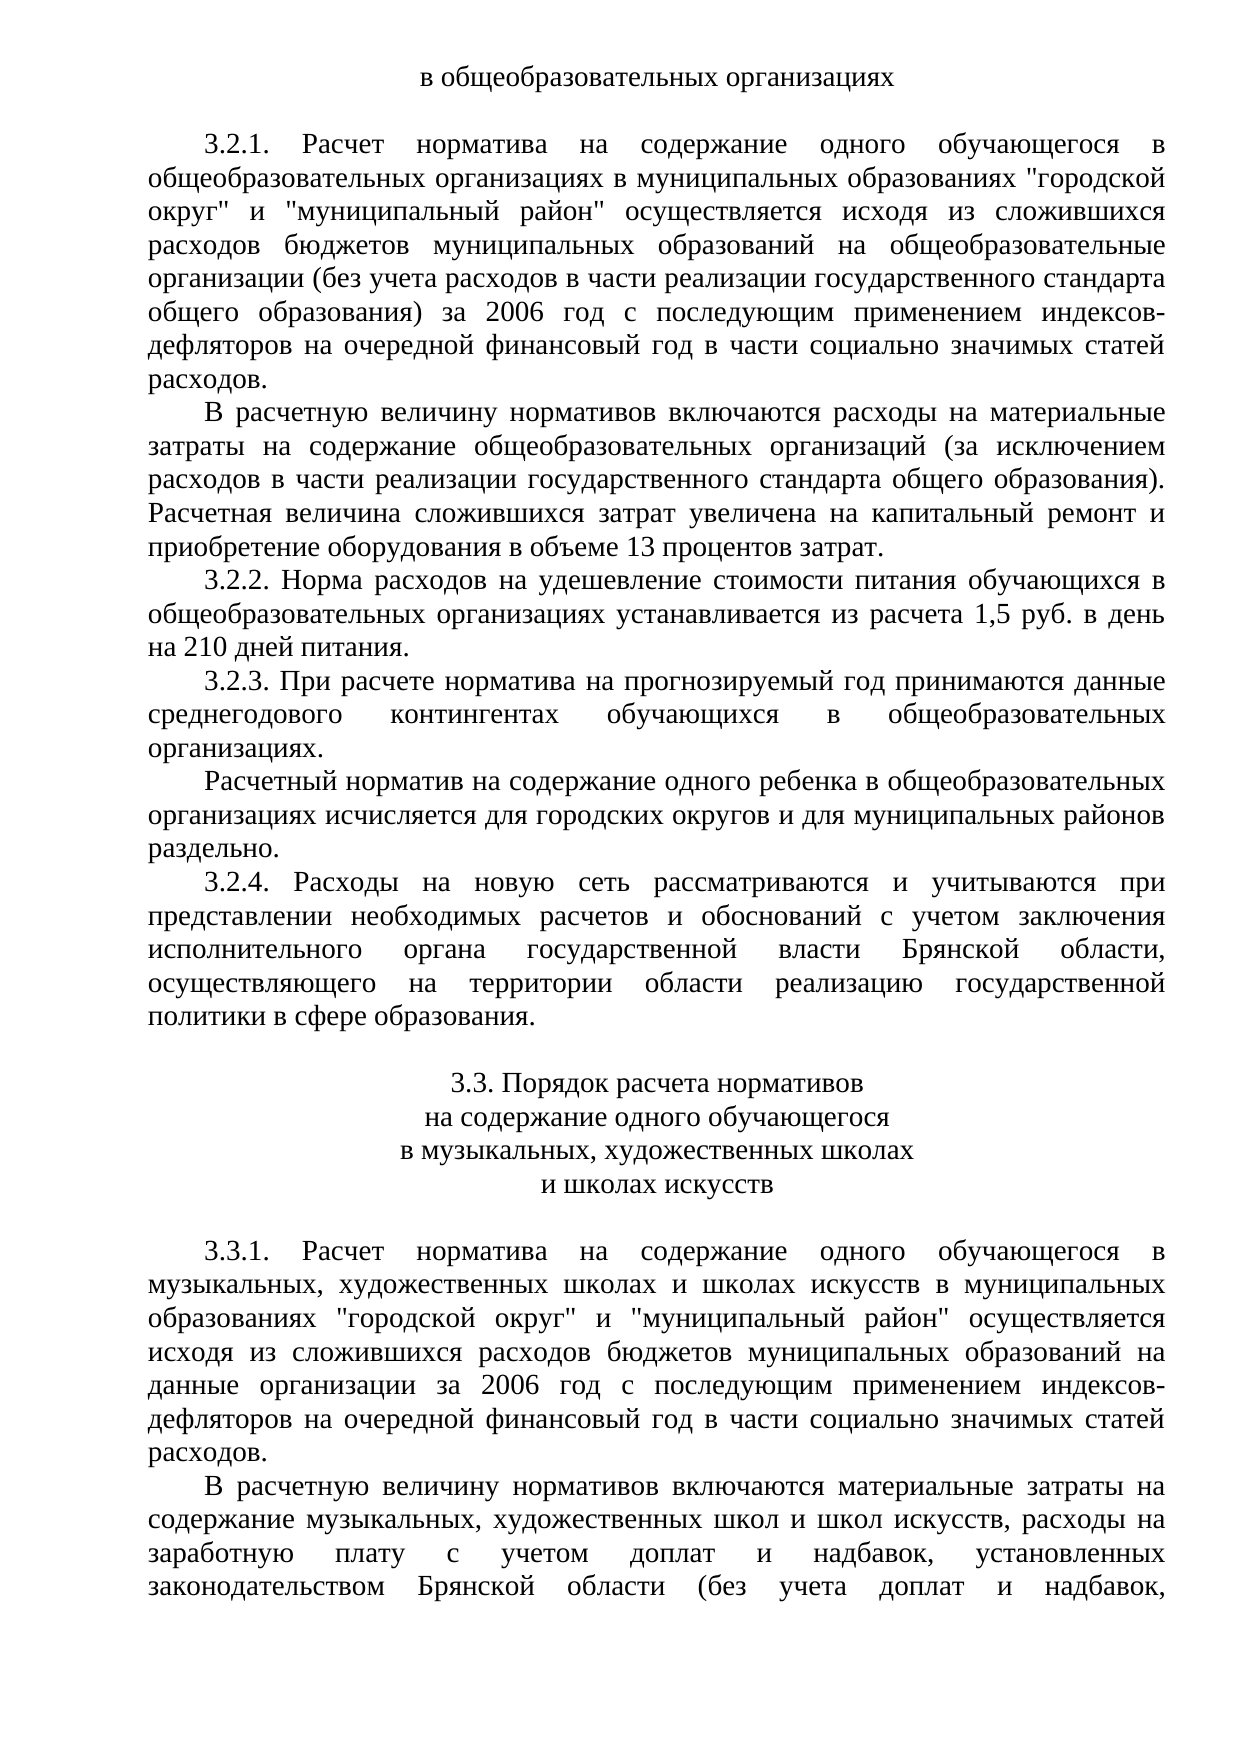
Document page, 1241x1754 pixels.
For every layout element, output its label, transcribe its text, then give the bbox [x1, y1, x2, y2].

text в музыкальных, художественных школах [148, 1132, 1166, 1166]
text 3.2.3. При расчете норматива на прогнозируемый год принимаются данные среднегодового контингентах обучающихся в общеобразовательных организациях. [148, 663, 1166, 763]
text Расчетный норматив на содержание одного ребенка в общеобразовательных организациях исчисляется для городских округов и для муниципальных районов раздельно. [148, 763, 1166, 864]
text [148, 1468, 1166, 1602]
text и школах искусств [148, 1166, 1166, 1199]
text на содержание одного обучающегося [148, 1099, 1166, 1132]
text 3.3. Порядок расчета нормативов [148, 1065, 1166, 1099]
text 3.2.4. Расходы на новую сеть рассматриваются и учитываются при представлении необходимых расчетов и обоснований с учетом заключения исполнительного органа государственной власти Брянской области, осуществляющего на территории области реализацию государственной политики в сфере образования. [148, 864, 1166, 1032]
text В расчетную величину нормативов включаются расходы на материальные затраты на содержание общеобразовательных организаций (за исключением расходов в части реализации государственного стандарта общего образования). Расчетная величина сложившихся затрат увеличена на капитальный ремонт и приобретение оборудования в объеме 13 процентов затрат. [148, 394, 1166, 562]
text 3.2.1. Расчет норматива на содержание одного обучающегося в общеобразовательных организациях в муниципальных образованиях "городской округ" и "муниципальный район" осуществляется исходя из сложившихся расходов бюджетов муниципальных образований на общеобразовательные организации (без учета расходов в части реализации государственного стандарта общего образования) за 2006 год с последующим применением индексов-дефляторов на очередной финансовый год в части социально значимых статей расходов. [148, 126, 1166, 394]
text 3.2.2. Норма расходов на удешевление стоимости питания обучающихся в общеобразовательных организациях устанавливается из расчета 1,5 руб. в день на 210 дней питания. [148, 562, 1166, 663]
text в общеобразовательных организациях [148, 59, 1166, 93]
text 3.3.1. Расчет норматива на содержание одного обучающегося в музыкальных, художественных школах и школах искусств в муниципальных образованиях "городской округ" и "муниципальный район" осуществляется исходя из сложившихся расходов бюджетов муниципальных образований на данные организации за 2006 год с последующим применением индексов-дефляторов на очередной финансовый год в части социально значимых статей расходов. [148, 1233, 1166, 1468]
